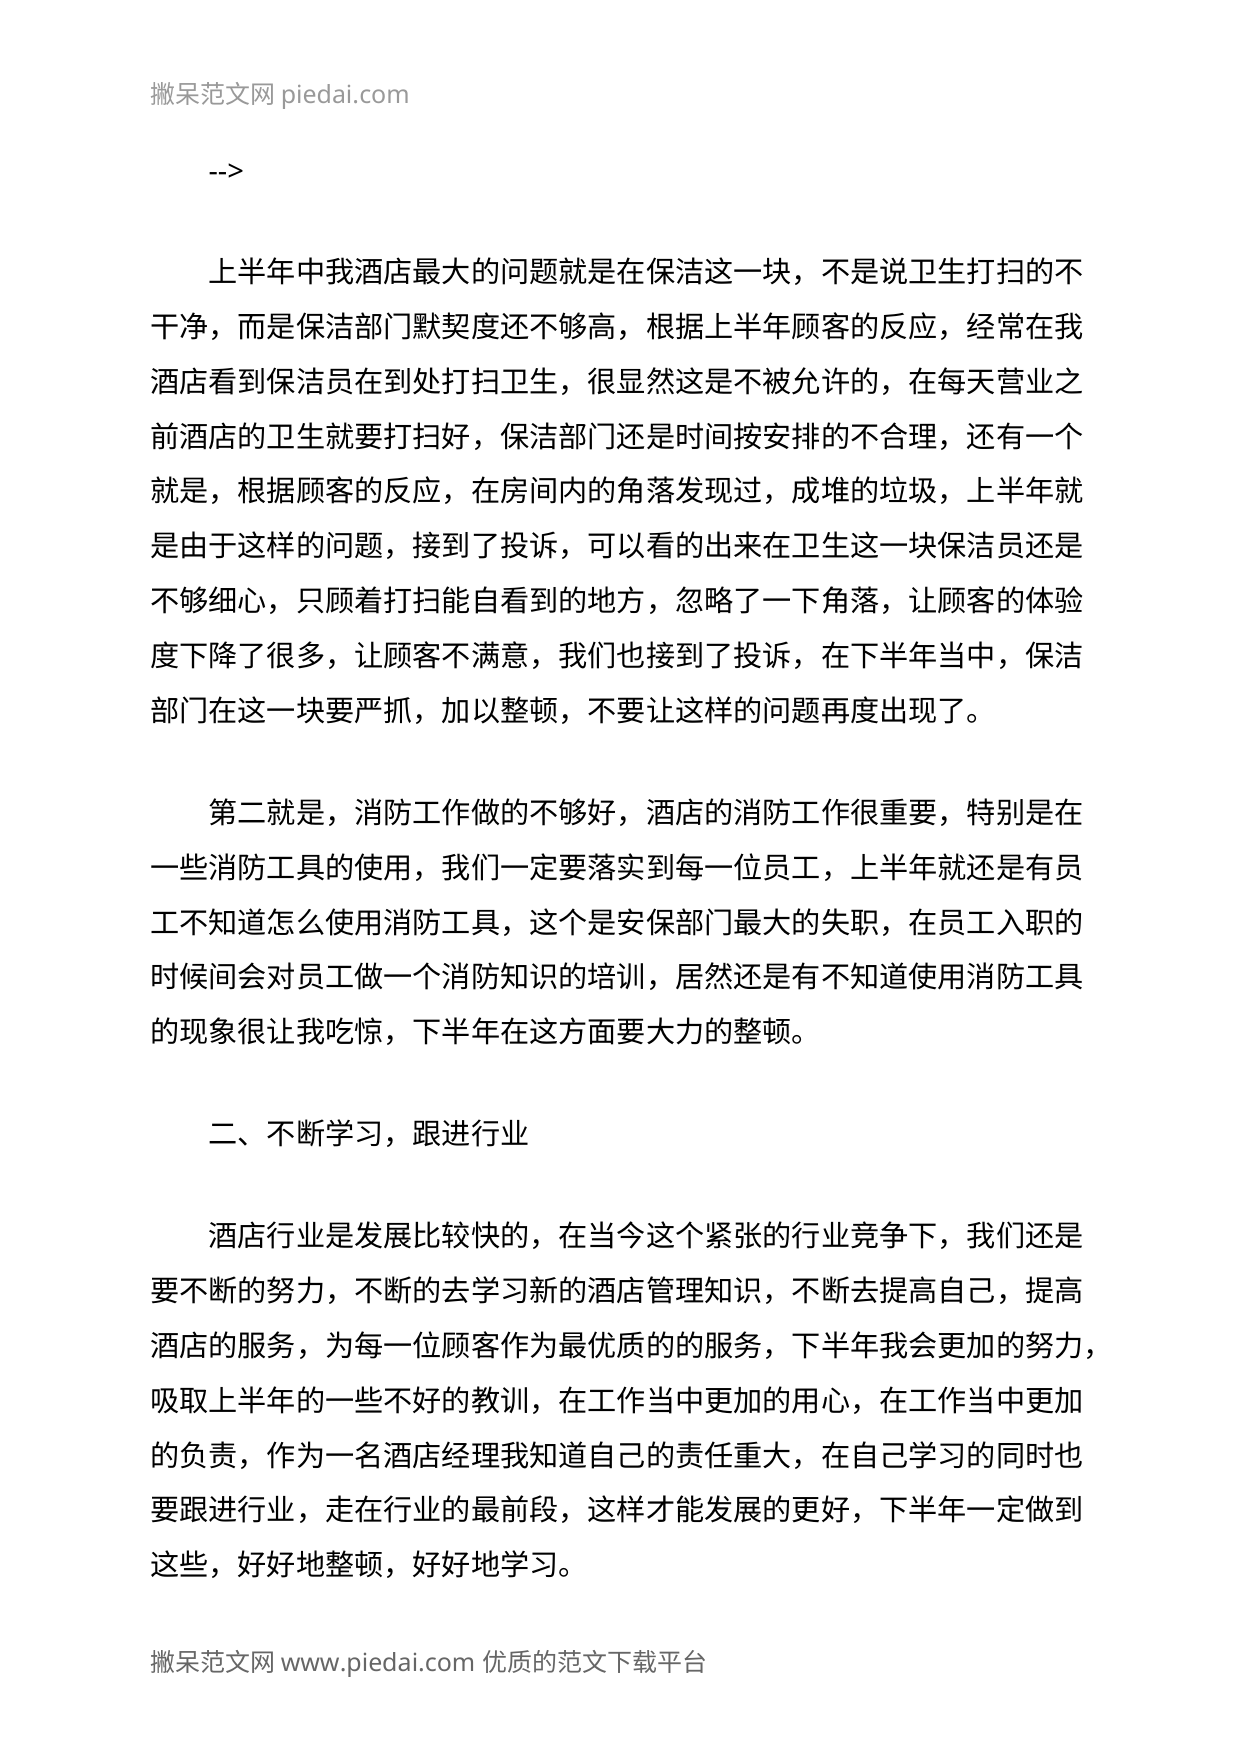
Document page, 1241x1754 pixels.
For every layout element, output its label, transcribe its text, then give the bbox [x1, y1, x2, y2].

text 第二就是，消防工作做的不够好，酒店的消防工作很重要，特别是在一些消防工具的使用，我们一定要落实到每一位员工，上半年就还是有员工不知道怎么使用消防工具，这个是安保部门最大的失职，在员工入职的时候间会对员工做一个消防知识的培训，居然还是有不知道使用消防工具的现象很让我吃惊，下半年在这方面要大力的整顿。 [150, 789, 1090, 1051]
text 上半年中我酒店最大的问题就是在保洁这一块，不是说卫生打扫的不干净，而是保洁部门默契度还不够高，根据上半年顾客的反应，经常在我酒店看到保洁员在到处打扫卫生，很显然这是不被允许的，在每天营业之前酒店的卫生就要打扫好，保洁部门还是时间按安排的不合理，还有一个就是，根据顾客的反应，在房间内的角落发现过，成堆的垃圾，上半年就是由于这样的问题，接到了投诉，可以看的出来在卫生这一块保洁员还是不够细心，只顾着打扫能自看到的地方，忽略了一下角落，让顾客的体验度下降了很多，让顾客不满意，我们也接到了投诉，在下半年当中，保洁部门在这一块要严抓，加以整顿，不要让这样的问题再度出现了。 [150, 248, 1090, 730]
text 酒店行业是发展比较快的，在当今这个紧张的行业竞争下，我们还是要不断的努力，不断的去学习新的酒店管理知识，不断去提高自己，提高酒店的服务，为每一位顾客作为最优质的的服务，下半年我会更加的努力，吸取上半年的一些不好的教训，在工作当中更加的用心，在工作当中更加的负责，作为一名酒店经理我知道自己的责任重大，在自己学习的同时也要跟进行业，走在行业的最前段，这样才能发展的更好，下半年一定做到这些，好好地整顿，好好地学习。 [150, 1212, 1090, 1584]
text 二、不断学习，跟进行业 [150, 1111, 1090, 1153]
text --> [150, 150, 1090, 190]
